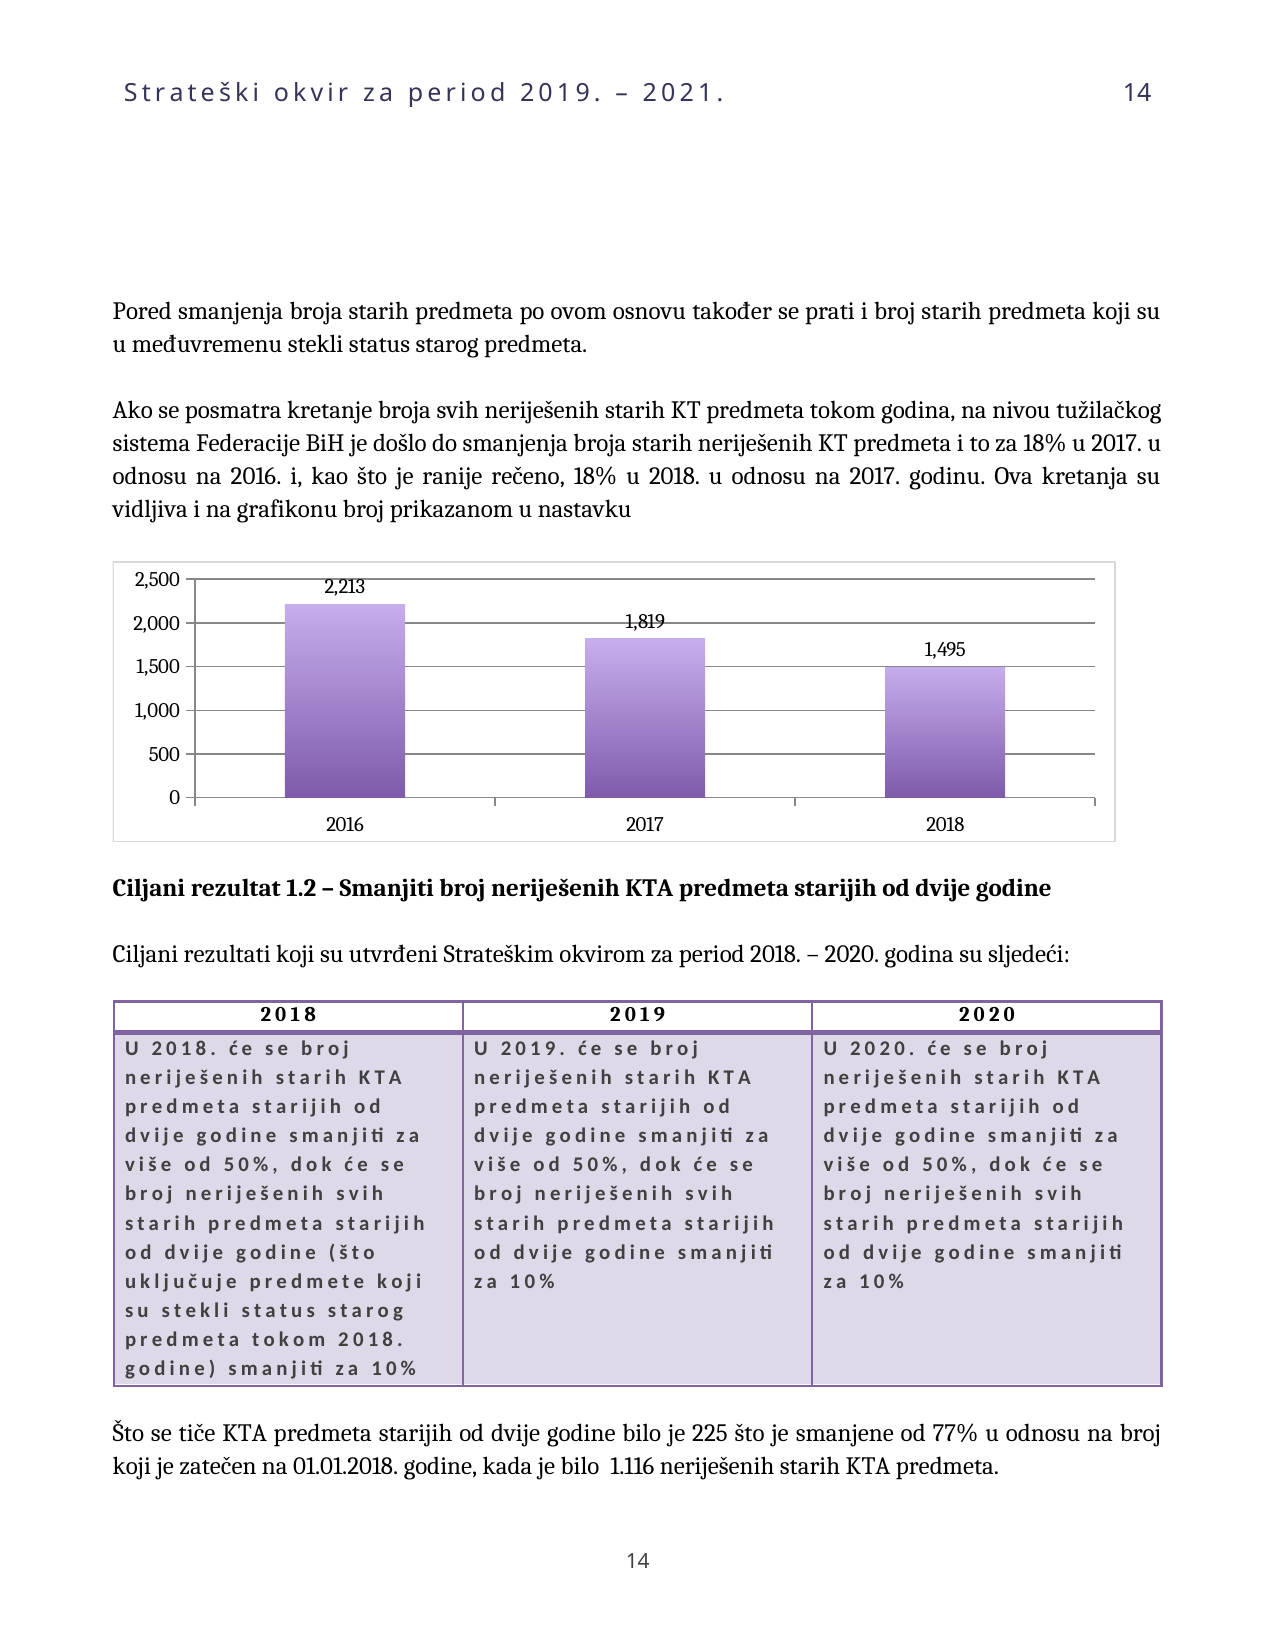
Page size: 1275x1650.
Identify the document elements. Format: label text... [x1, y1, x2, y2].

table_header 2018 [115, 1003, 462, 1030]
table_header 2020 [813, 1003, 1160, 1030]
subtitle Ciljani rezultat 1.2 – Smanjiti broj neriješenih KTA predmeta starijih od dvije godine [112, 874, 1162, 903]
table_cell U 2018. će se broj neriješenih starih KTA predmeta starijih od dvije godine smanjiti za više od 50%, dok će se broj neriješenih svih starih predmeta starijih od dvije godine (što uključuje predmete koji su stekli status starog predmeta tokom 2018. godine) smanjiti za 10% [115, 1035, 462, 1384]
table_cell U 2019. će se broj neriješenih starih KTA predmeta starijih od dvije godine smanjiti za više od 50%, dok će se broj neriješenih svih starih predmeta starijih od dvije godine smanjiti za 10% [464, 1035, 811, 1384]
text Što se tiče KTA predmeta starijih od dvije godine bilo je 225 što je smanjene od 77% u odnosu na broj koji je zatečen na 01.01.2018. godine, kada je bilo 1.116 neriješenih starih KTA predmeta. [112, 1418, 1162, 1480]
text Pored smanjenja broja starih predmeta po ovom osnovu također se prati i broj starih predmeta koji su u međuvremenu stekli status starog predmeta. [112, 297, 1162, 359]
text Ciljani rezultati koji su utvrđeni Strateškim okvirom za period 2018. – 2020. godina su sljedeći: [112, 940, 1162, 969]
text Ako se posmatra kretanje broja svih neriješenih starih KT predmeta tokom godina, na nivou tužilačkog sistema Federacije BiH je došlo do smanjenja broja starih neriješenih KT predmeta i to za 18% u 2017. u odnosu na 2016. i, kao što je ranije rečeno, 18% u 2018. u odnosu na 2017. godinu. Ova kretanja su vidljiva i na grafikonu broj prikazanom u nastavku [112, 396, 1162, 524]
table_cell U 2020. će se broj neriješenih starih KTA predmeta starijih od dvije godine smanjiti za više od 50%, dok će se broj neriješenih svih starih predmeta starijih od dvije godine smanjiti za 10% [813, 1035, 1160, 1384]
table_header 2019 [464, 1003, 811, 1030]
